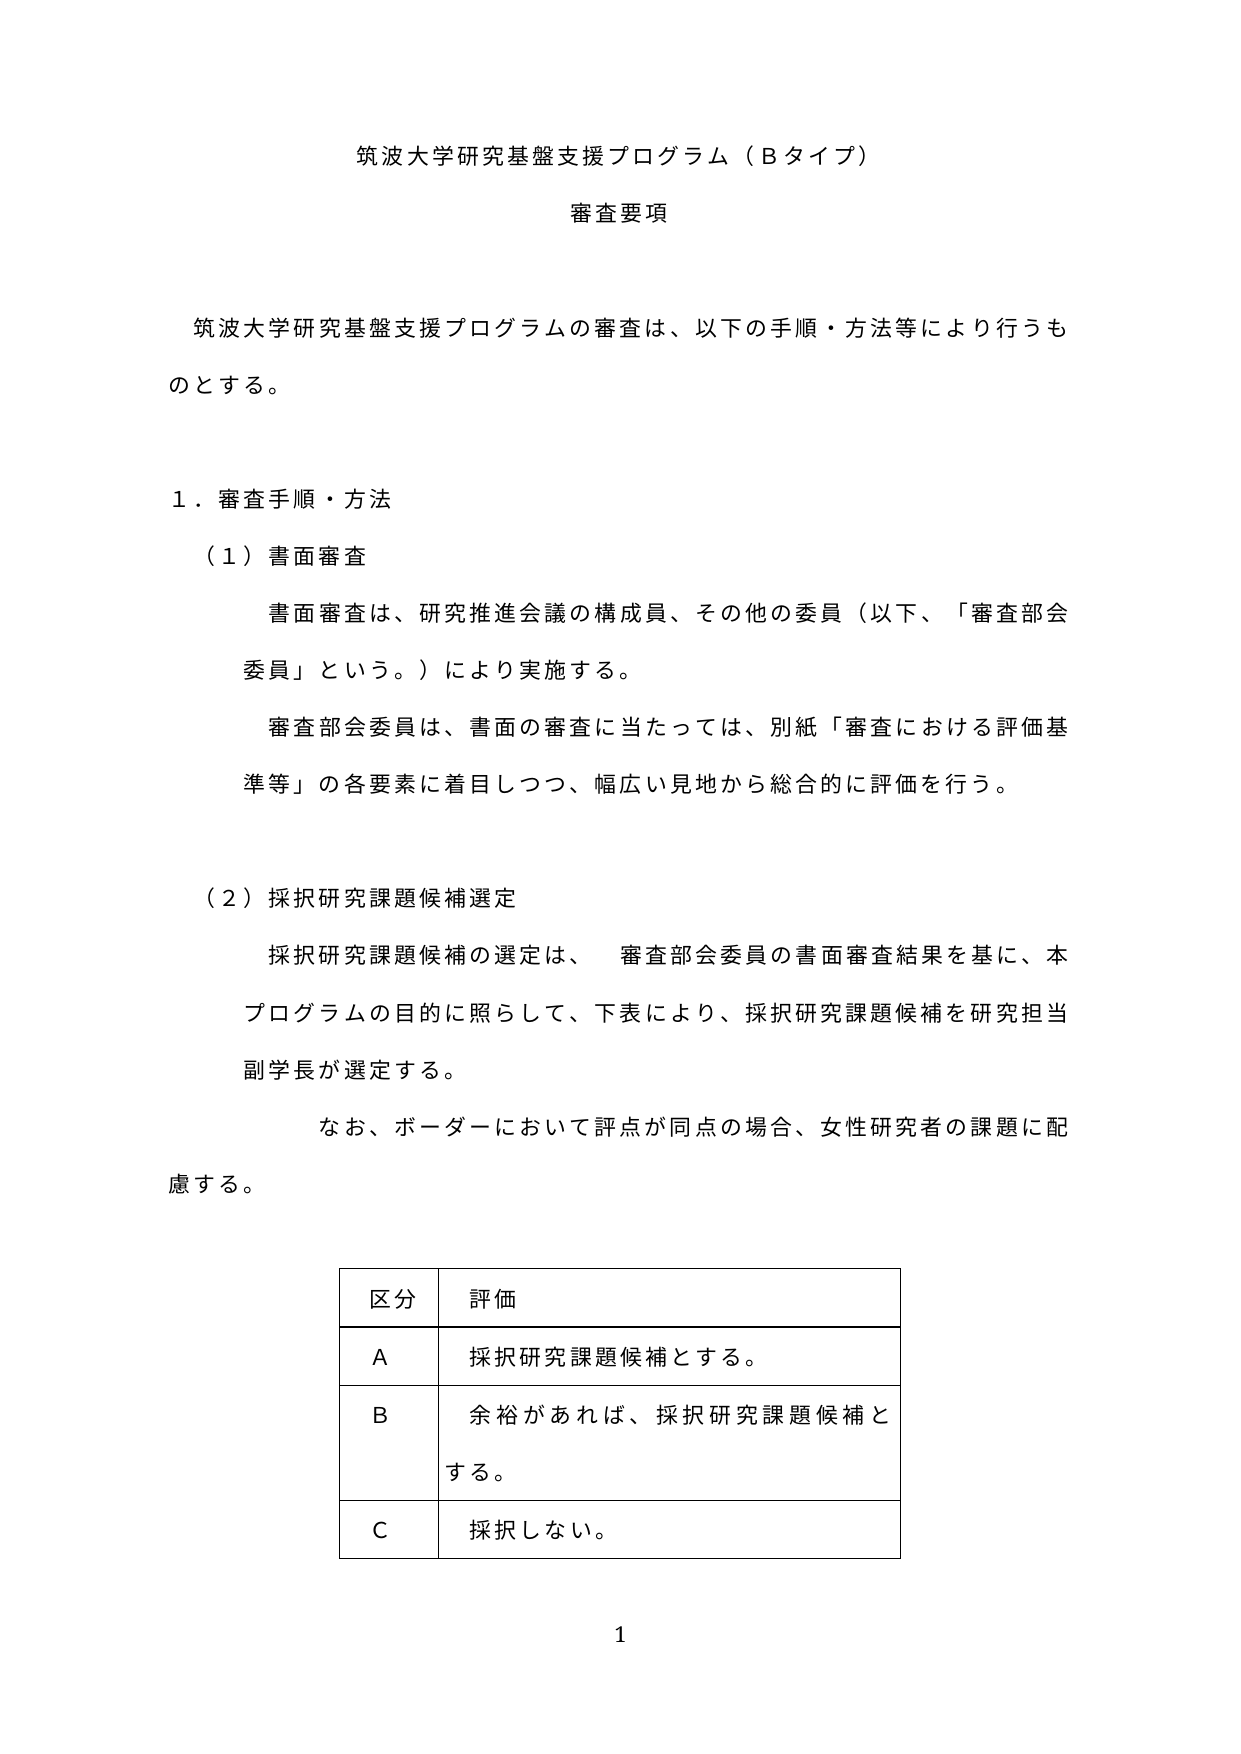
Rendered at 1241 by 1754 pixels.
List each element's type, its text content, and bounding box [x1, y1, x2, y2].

text 筑波大学研究基盤支援プログラム（Ｂタイプ） [168, 127, 1072, 184]
text （２）採択研究課題候補選定 [168, 869, 1072, 926]
text 審査部会委員は、書面の審査に当たっては、別紙「審査における評価基準等」の各要素に着目しつつ、幅広い見地から総合的に評価を行う。 [168, 697, 1072, 812]
text １．審査手順・方法 [168, 469, 1072, 526]
table_cell Ａ [340, 1328, 438, 1384]
table_cell Ｃ [340, 1501, 438, 1558]
table_header 評価 [439, 1269, 900, 1326]
text 書面審査は、研究推進会議の構成員、その他の委員（以下、「審査部会委員」という。）により実施する。 [168, 583, 1072, 697]
text 筑波大学研究基盤支援プログラムの審査は、以下の手順・方法等により行うものとする。 [168, 298, 1072, 412]
table_cell 採択研究課題候補とする。 [439, 1328, 900, 1384]
text （１）書面審査 [168, 526, 1072, 583]
text 採択研究課題候補の選定は、 審査部会委員の書面審査結果を基に、本プログラムの目的に照らして、下表により、採択研究課題候補を研究担当副学長が選定する。 [181, 926, 1072, 1097]
table_cell 余裕があれば、採択研究課題候補とする。 [439, 1386, 900, 1500]
table_cell 採択しない。 [439, 1501, 900, 1558]
table_cell Ｂ [340, 1386, 438, 1500]
table_header 区分 [340, 1269, 438, 1326]
text 審査要項 [168, 184, 1072, 241]
text なお、ボーダーにおいて評点が同点の場合、女性研究者の課題に配慮する。 [168, 1097, 1072, 1211]
